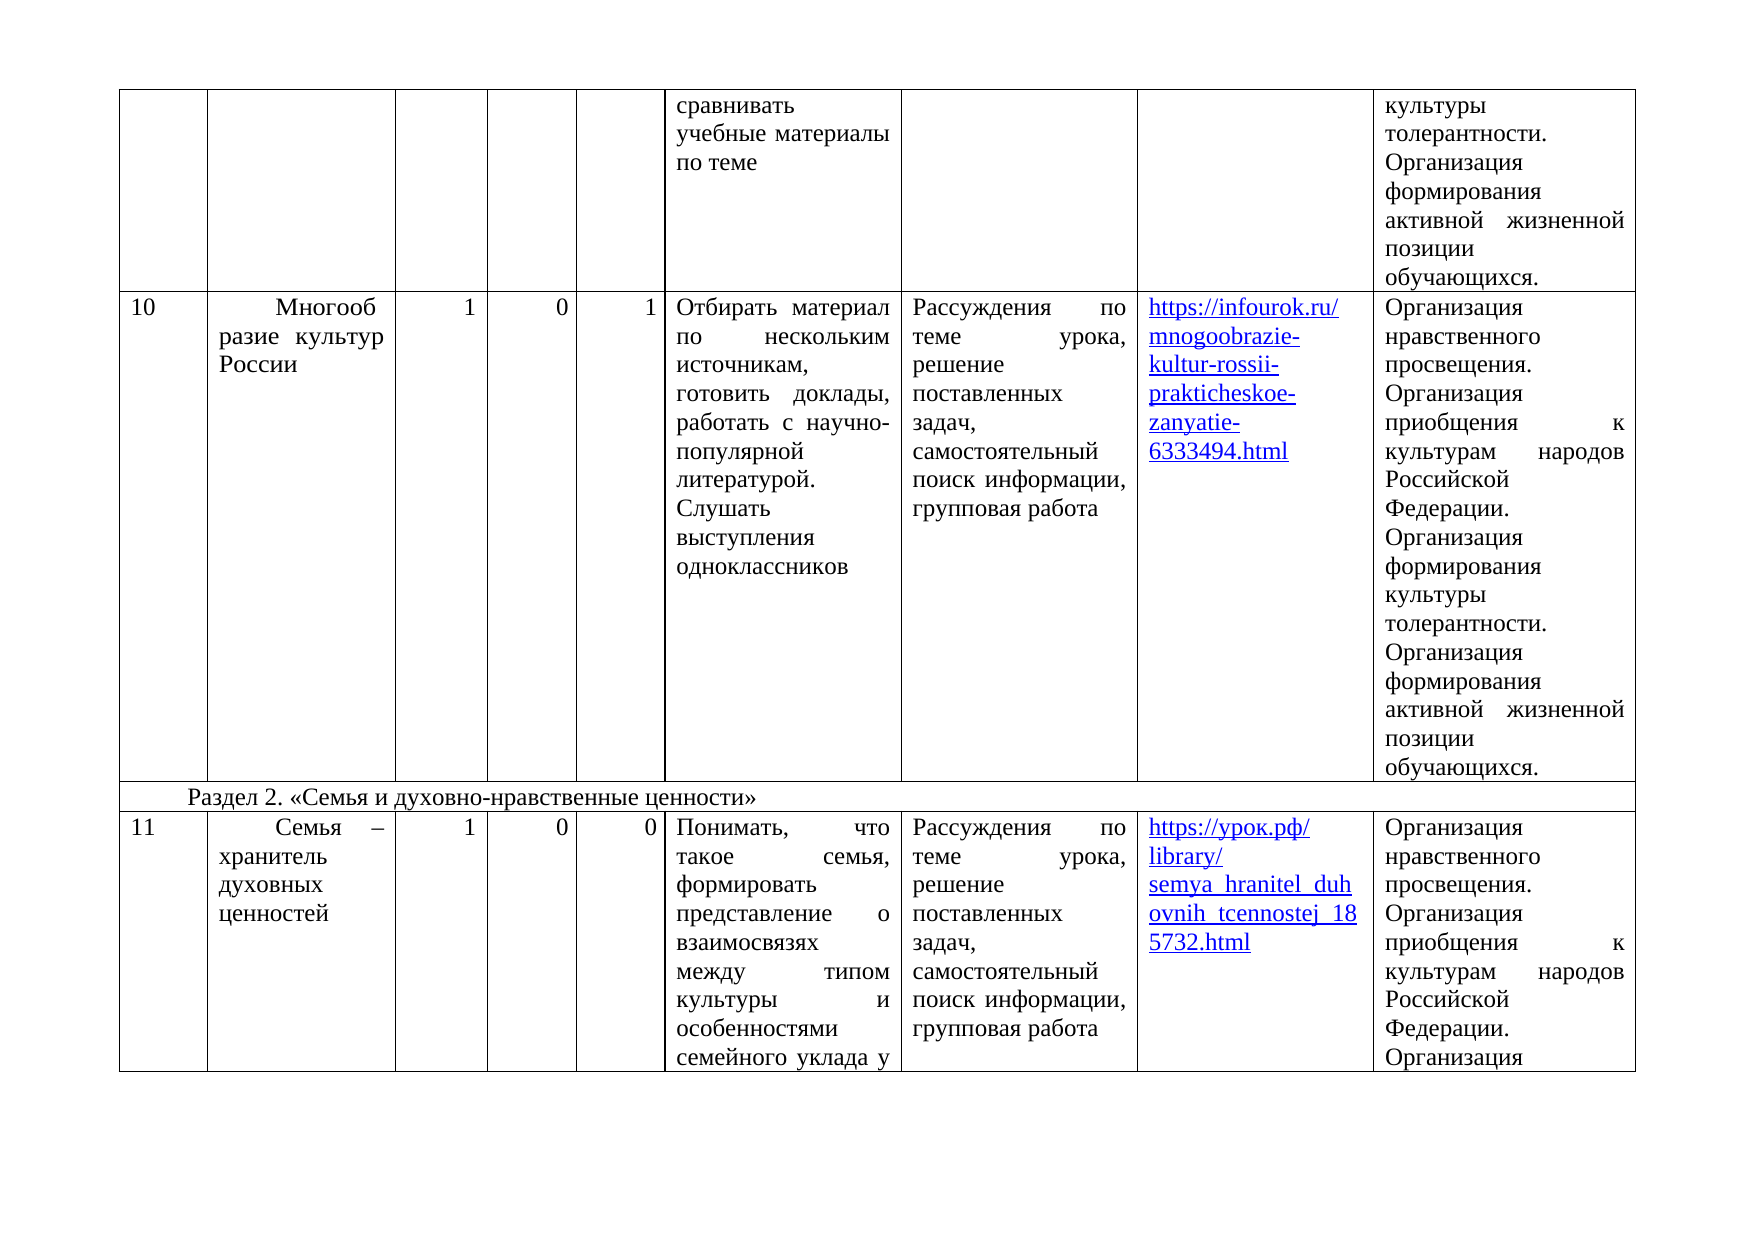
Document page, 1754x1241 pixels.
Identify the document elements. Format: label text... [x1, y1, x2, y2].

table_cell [666, 812, 901, 1071]
table_cell 1 [396, 292, 487, 781]
table_cell 11 [120, 812, 207, 1071]
table_cell Отбирать материал по нескольким источникам, готовить доклады, работать с научно-популярной литературой. Слушать выступления одноклассников [666, 292, 901, 781]
table_cell 0 [488, 292, 576, 781]
table_cell 1 [577, 292, 664, 781]
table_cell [902, 812, 1137, 1071]
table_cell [208, 812, 395, 1071]
table_cell Многообразие культур России [208, 292, 395, 781]
table_cell 0 [577, 812, 664, 1071]
table_cell 1 [396, 90, 487, 291]
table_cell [1374, 812, 1635, 1071]
table_cell https://infourok.ru/mnogoobrazie-kultur-rossii-prakticheskoe-zanyatie-6333494.html [1138, 292, 1373, 781]
table_cell 0 [577, 90, 664, 291]
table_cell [1138, 812, 1373, 1071]
table_cell Раздел 2. «Семья и духовно-нравственные ценности» [120, 782, 1635, 811]
table_cell 1 [396, 812, 487, 1071]
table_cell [1374, 90, 1635, 291]
table_cell 9 [120, 90, 207, 291]
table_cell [902, 90, 1137, 291]
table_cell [1138, 90, 1373, 291]
table_cell 10 [120, 292, 207, 781]
table_cell Рассуждения по теме урока, решение поставленных задач, самостоятельный поиск информации, групповая работа [902, 292, 1137, 781]
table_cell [208, 90, 395, 291]
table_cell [666, 90, 901, 291]
table_cell 0 [488, 90, 576, 291]
table_cell 0 [488, 812, 576, 1071]
